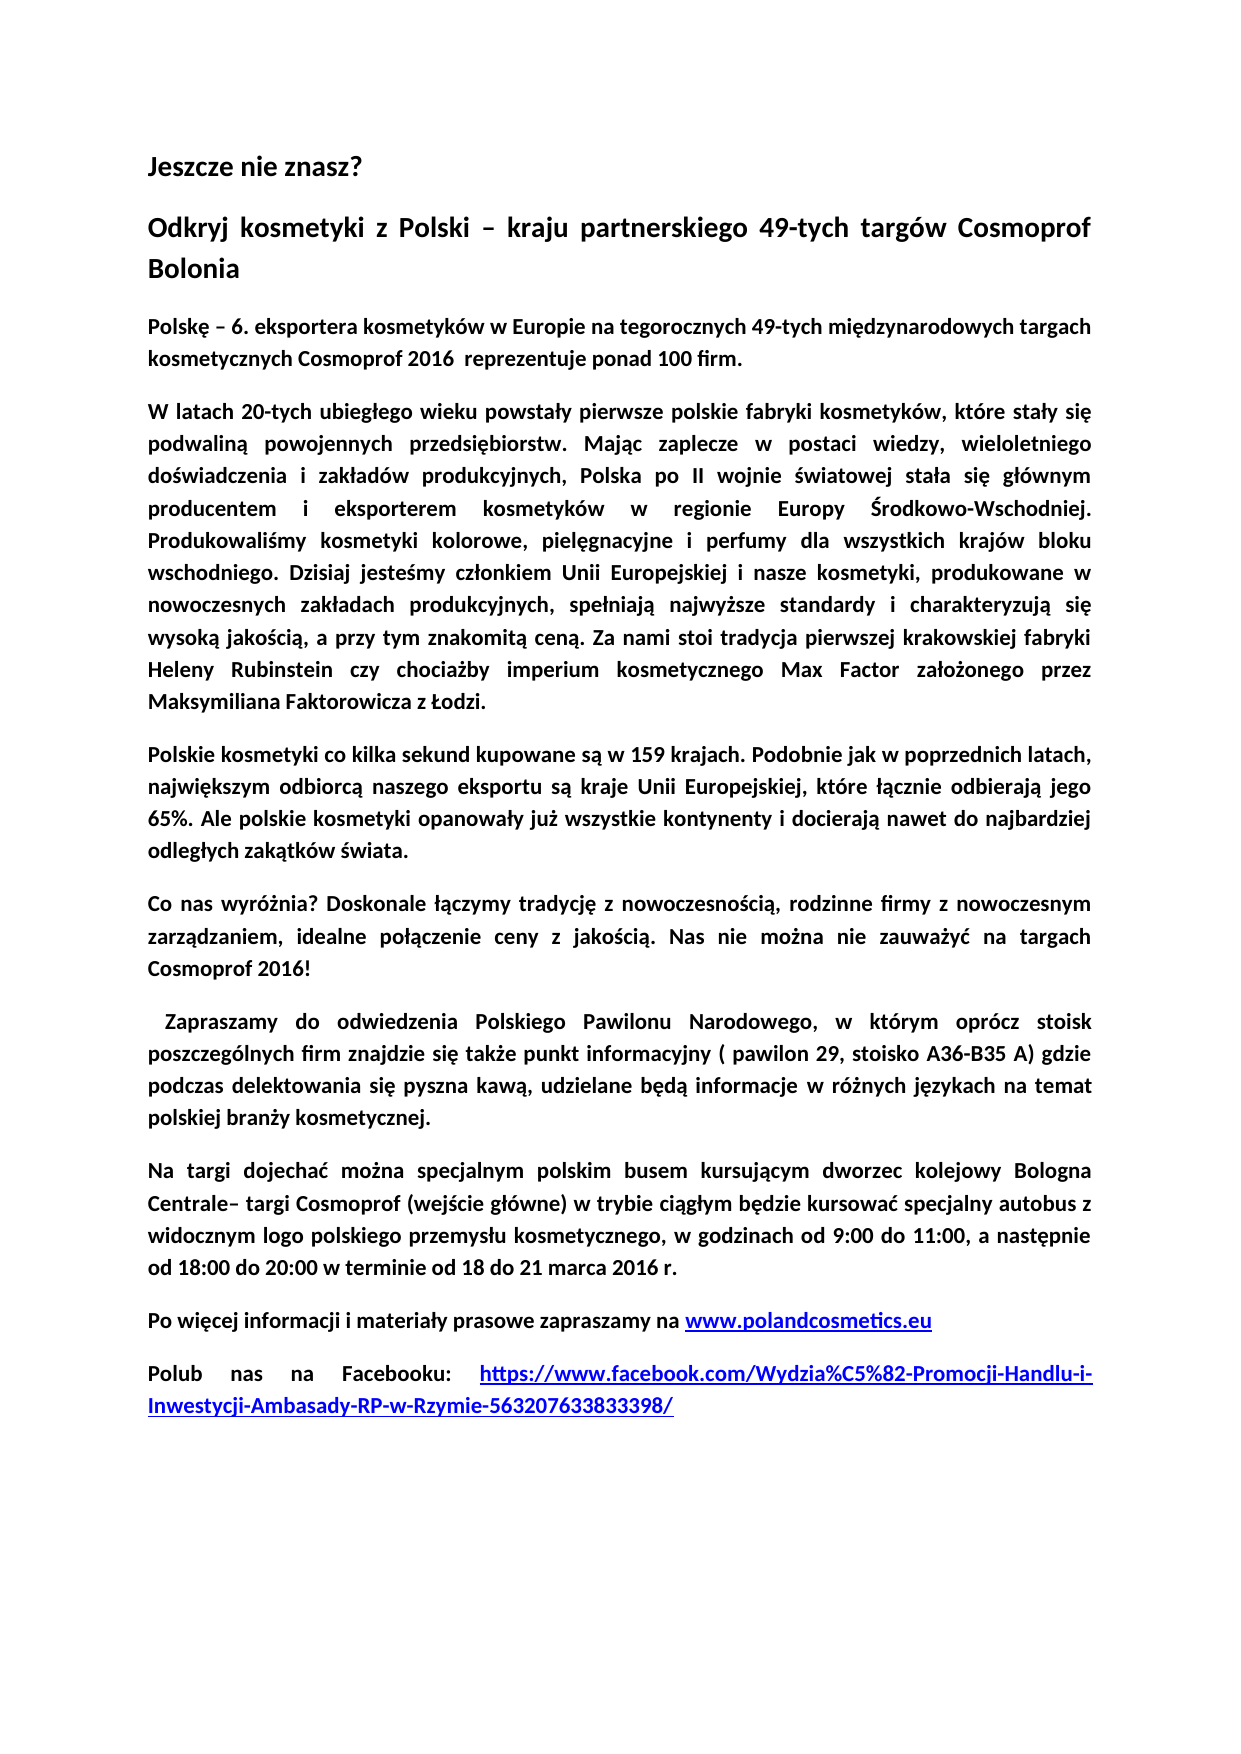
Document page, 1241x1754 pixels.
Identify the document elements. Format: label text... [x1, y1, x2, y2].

text Po więcej informacji i materiały prasowe zapraszamy na www.polandcosmetics.eu [148, 1306, 1093, 1334]
text Polub nas na Facebooku: https://www.facebook.com/Wydzia%C5%82-Promocji-Handlu-i-Inwestycji-Ambasady-RP-w-Rzymie-563207633833398/ [148, 1359, 1093, 1419]
text Polskie kosmetyki co kilka sekund kupowane są w 159 krajach. Podobnie jak w poprzednich latach, największym odbiorcą naszego eksportu są kraje Unii Europejskiej, które łącznie odbierają jego 65%. Ale polskie kosmetyki opanowały już wszystkie kontynenty i docierają nawet do najbardziej odległych zakątków świata. [148, 740, 1093, 864]
text Polskę – 6. eksportera kosmetyków w Europie na tegorocznych 49-tych międzynarodowych targach kosmetycznych Cosmoprof 2016 reprezentuje ponad 100 firm. [148, 312, 1093, 372]
text Zapraszamy do odwiedzenia Polskiego Pawilonu Narodowego, w którym oprócz stoisk poszczególnych firm znajdzie się także punkt informacyjny ( pawilon 29, stoisko A36-B35 A) gdzie podczas delektowania się pyszna kawą, udzielane będą informacje w różnych językach na temat polskiej branży kosmetycznej. [148, 1007, 1093, 1132]
text Jeszcze nie znasz? [148, 148, 1093, 183]
text Odkryj kosmetyki z Polski – kraju partnerskiego 49-tych targów Cosmoprof Bolonia [148, 209, 1093, 286]
text Co nas wyróżnia? Doskonale łączymy tradycję z nowoczesnością, rodzinne firmy z nowoczesnym zarządzaniem, idealne połączenie ceny z jakością. Nas nie można nie zauważyć na targach Cosmoprof 2016! [148, 889, 1093, 982]
text W latach 20-tych ubiegłego wieku powstały pierwsze polskie fabryki kosmetyków, które stały się podwaliną powojennych przedsiębiorstw. Mając zaplecze w postaci wiedzy, wieloletniego doświadczenia i zakładów produkcyjnych, Polska po II wojnie światowej stała się głównym producentem i eksporterem kosmetyków w regionie Europy Środkowo-Wschodniej. Produkowaliśmy kosmetyki kolorowe, pielęgnacyjne i perfumy dla wszystkich krajów bloku wschodniego. Dzisiaj jesteśmy członkiem Unii Europejskiej i nasze kosmetyki, produkowane w nowoczesnych zakładach produkcyjnych, spełniają najwyższe standardy i charakteryzują się wysoką jakością, a przy tym znakomitą ceną. Za nami stoi tradycja pierwszej krakowskiej fabryki Heleny Rubinstein czy chociażby imperium kosmetycznego Max Factor założonego przez Maksymiliana Faktorowicza z Łodzi. [148, 397, 1093, 715]
text Na targi dojechać można specjalnym polskim busem kursującym dworzec kolejowy Bologna Centrale– targi Cosmoprof (wejście główne) w trybie ciągłym będzie kursować specjalny autobus z widocznym logo polskiego przemysłu kosmetycznego, w godzinach od 9:00 do 11:00, a następnie od 18:00 do 20:00 w terminie od 18 do 21 marca 2016 r. [148, 1157, 1093, 1281]
